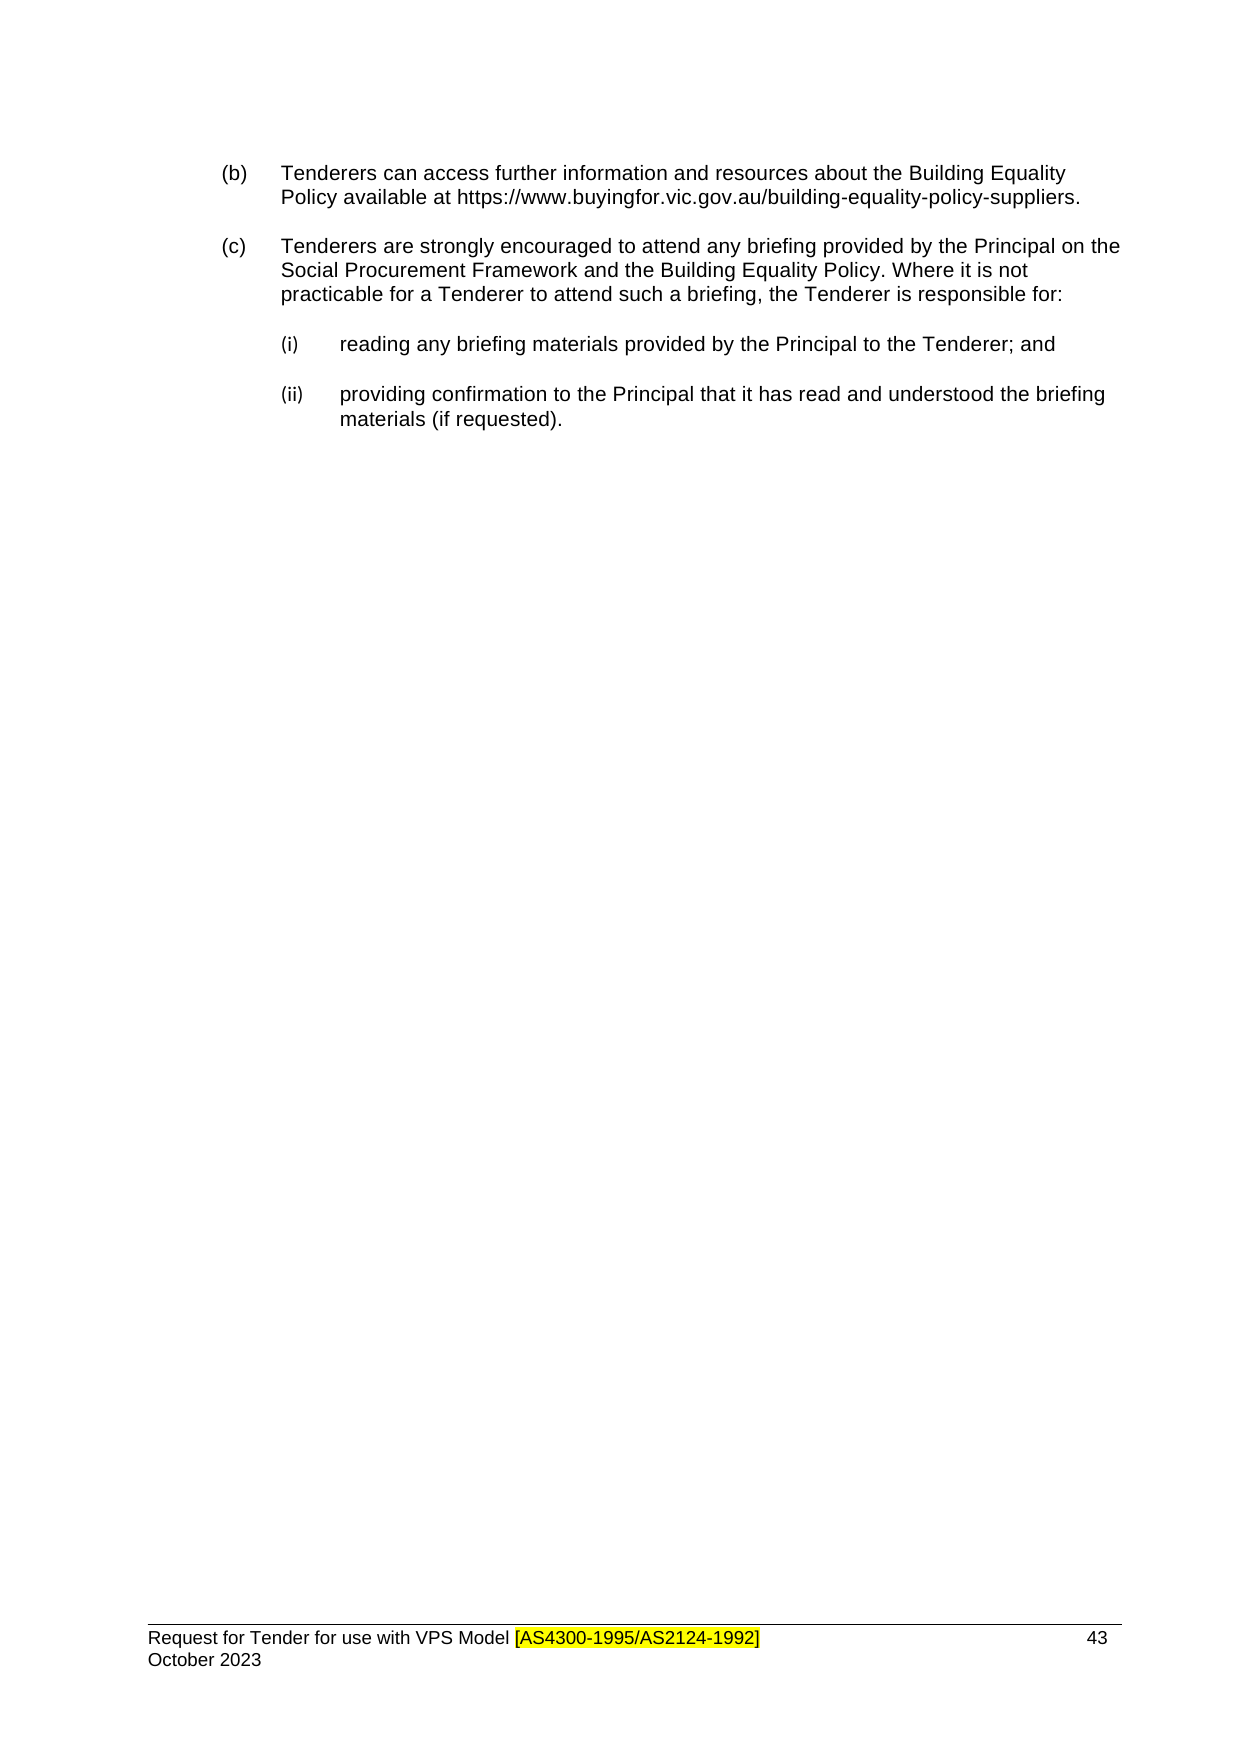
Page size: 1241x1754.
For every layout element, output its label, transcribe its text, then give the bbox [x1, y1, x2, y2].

list reading any briefing materials provided by the Principal to the Tenderer; and [281, 331, 1122, 356]
list providing confirmation to the Principal that it has read and understood the briefing materials (if requested). [281, 381, 1122, 431]
list Tenderers are strongly encouraged to attend any briefing provided by the Principal on the Social Procurement Framework and the Building Equality Policy. Where it is not practicable for a Tenderer to attend such a briefing, the Tenderer is responsible for: [221, 234, 1122, 306]
list Tenderers can access further information and resources about the Building Equality Policy available at https://www.buyingfor.vic.gov.au/building-equality-policy-suppliers. [221, 161, 1122, 209]
